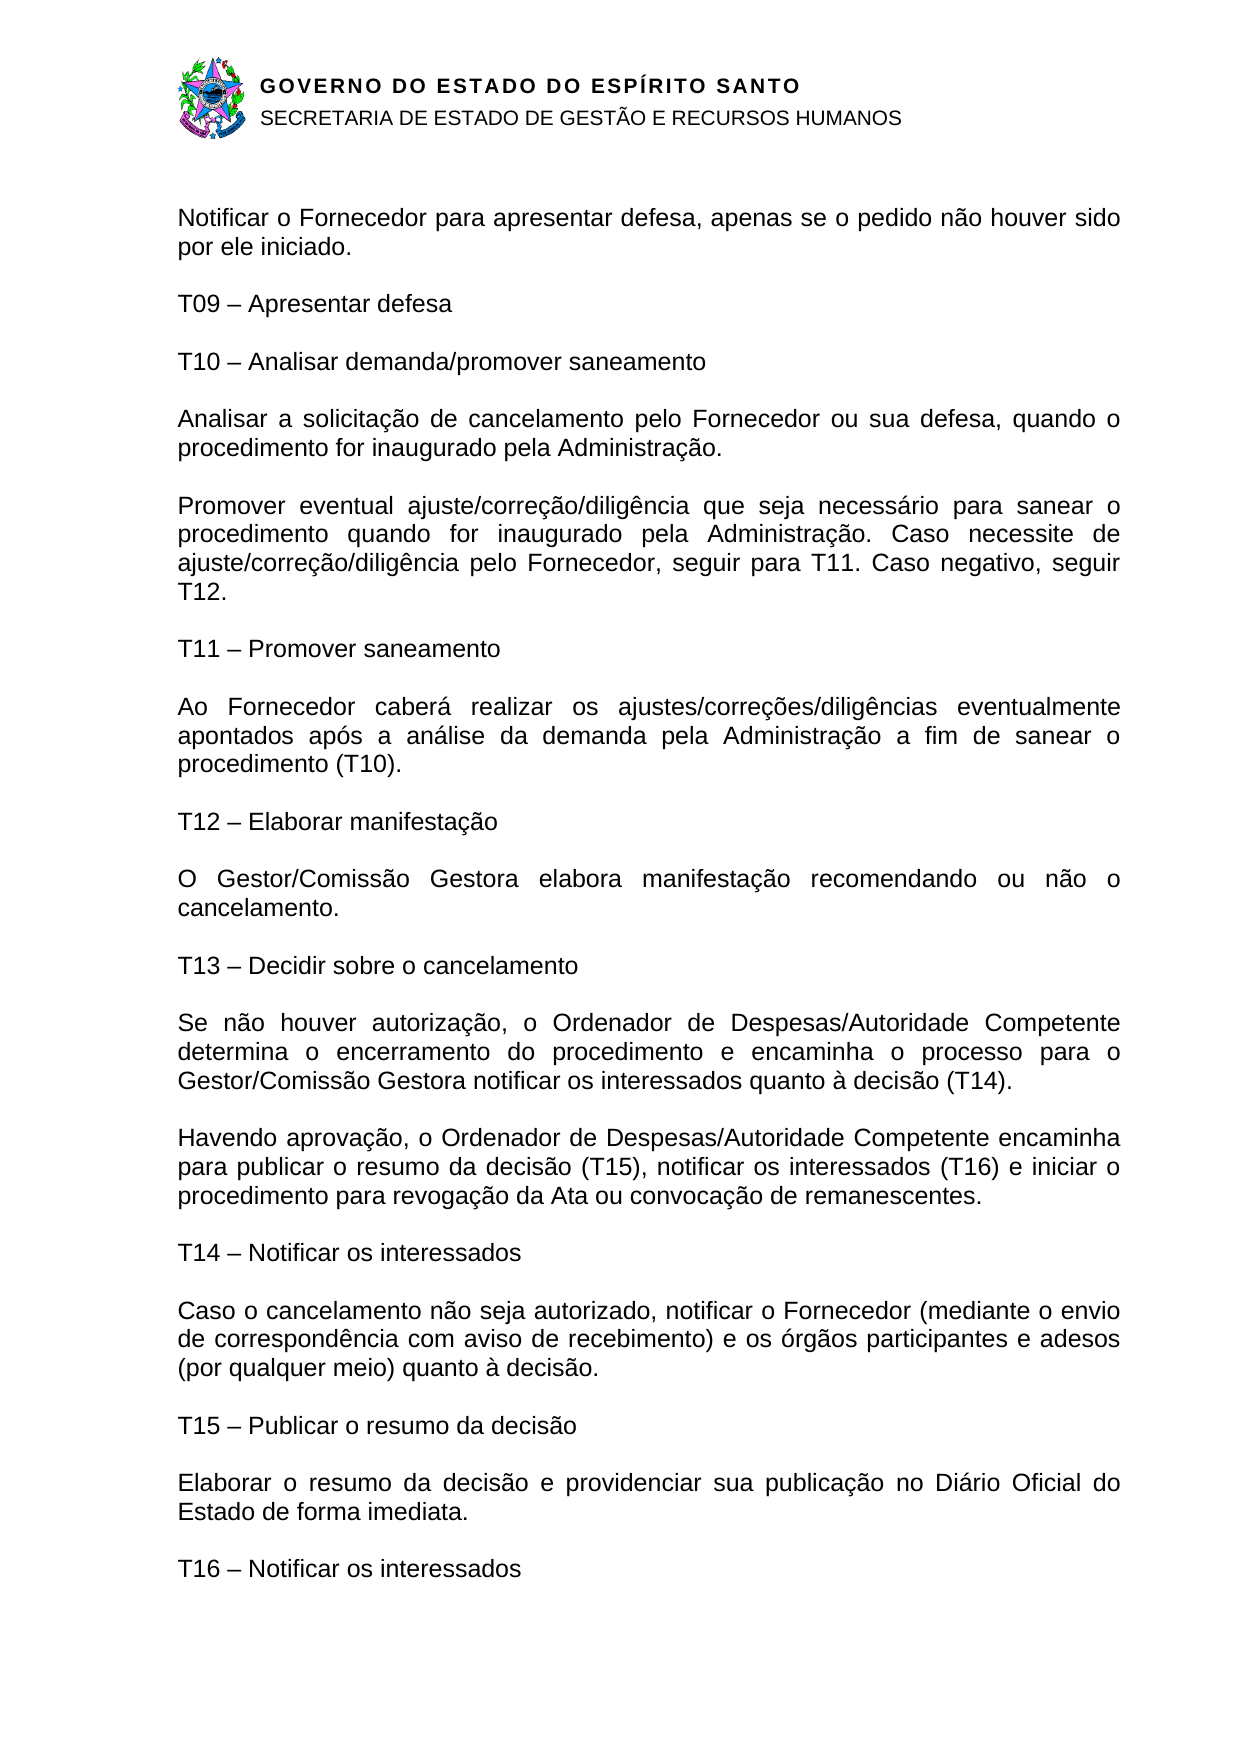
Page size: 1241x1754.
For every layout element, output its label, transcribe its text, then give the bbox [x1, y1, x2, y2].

text T10 – Analisar demanda/promover saneamento [177, 347, 1122, 376]
text O Gestor/Comissão Gestora elabora manifestação recomendando ou não o cancelamento. [177, 864, 1122, 922]
text T15 – Publicar o resumo da decisão [177, 1411, 1122, 1439]
text Analisar a solicitação de cancelamento pelo Fornecedor ou sua defesa, quando o procedimento for inaugurado pela Administração. [177, 404, 1122, 462]
text T09 – Apresentar defesa [177, 289, 1122, 318]
text Promover eventual ajuste/correção/diligência que seja necessário para sanear o procedimento quando for inaugurado pela Administração. Caso necessite de ajuste/correção/diligência pelo Fornecedor, seguir para T11. Caso negativo, seguir T12. [177, 491, 1122, 606]
text T13 – Decidir sobre o cancelamento [177, 951, 1122, 979]
text Caso o cancelamento não seja autorizado, notificar o Fornecedor (mediante o envio de correspondência com aviso de recebimento) e os órgãos participantes e adesos (por qualquer meio) quanto à decisão. [177, 1296, 1122, 1382]
picture [177, 57, 246, 139]
text T14 – Notificar os interessados [177, 1238, 1122, 1267]
text Se não houver autorização, o Ordenador de Despesas/Autoridade Competente determina o encerramento do procedimento e encaminha o processo para o Gestor/Comissão Gestora notificar os interessados quanto à decisão (T14). [177, 1008, 1122, 1094]
text Havendo aprovação, o Ordenador de Despesas/Autoridade Competente encaminha para publicar o resumo da decisão (T15), notificar os interessados (T16) e iniciar o procedimento para revogação da Ata ou convocação de remanescentes. [177, 1123, 1122, 1209]
text Notificar o Fornecedor para apresentar defesa, apenas se o pedido não houver sido por ele iniciado. [177, 203, 1122, 261]
text T16 – Notificar os interessados [177, 1554, 1122, 1583]
text T11 – Promover saneamento [177, 634, 1122, 663]
text T12 – Elaborar manifestação [177, 807, 1122, 836]
text Ao Fornecedor caberá realizar os ajustes/correções/diligências eventualmente apontados após a análise da demanda pela Administração a fim de sanear o procedimento (T10). [177, 692, 1122, 778]
text Elaborar o resumo da decisão e providenciar sua publicação no Diário Oficial do Estado de forma imediata. [177, 1468, 1122, 1526]
